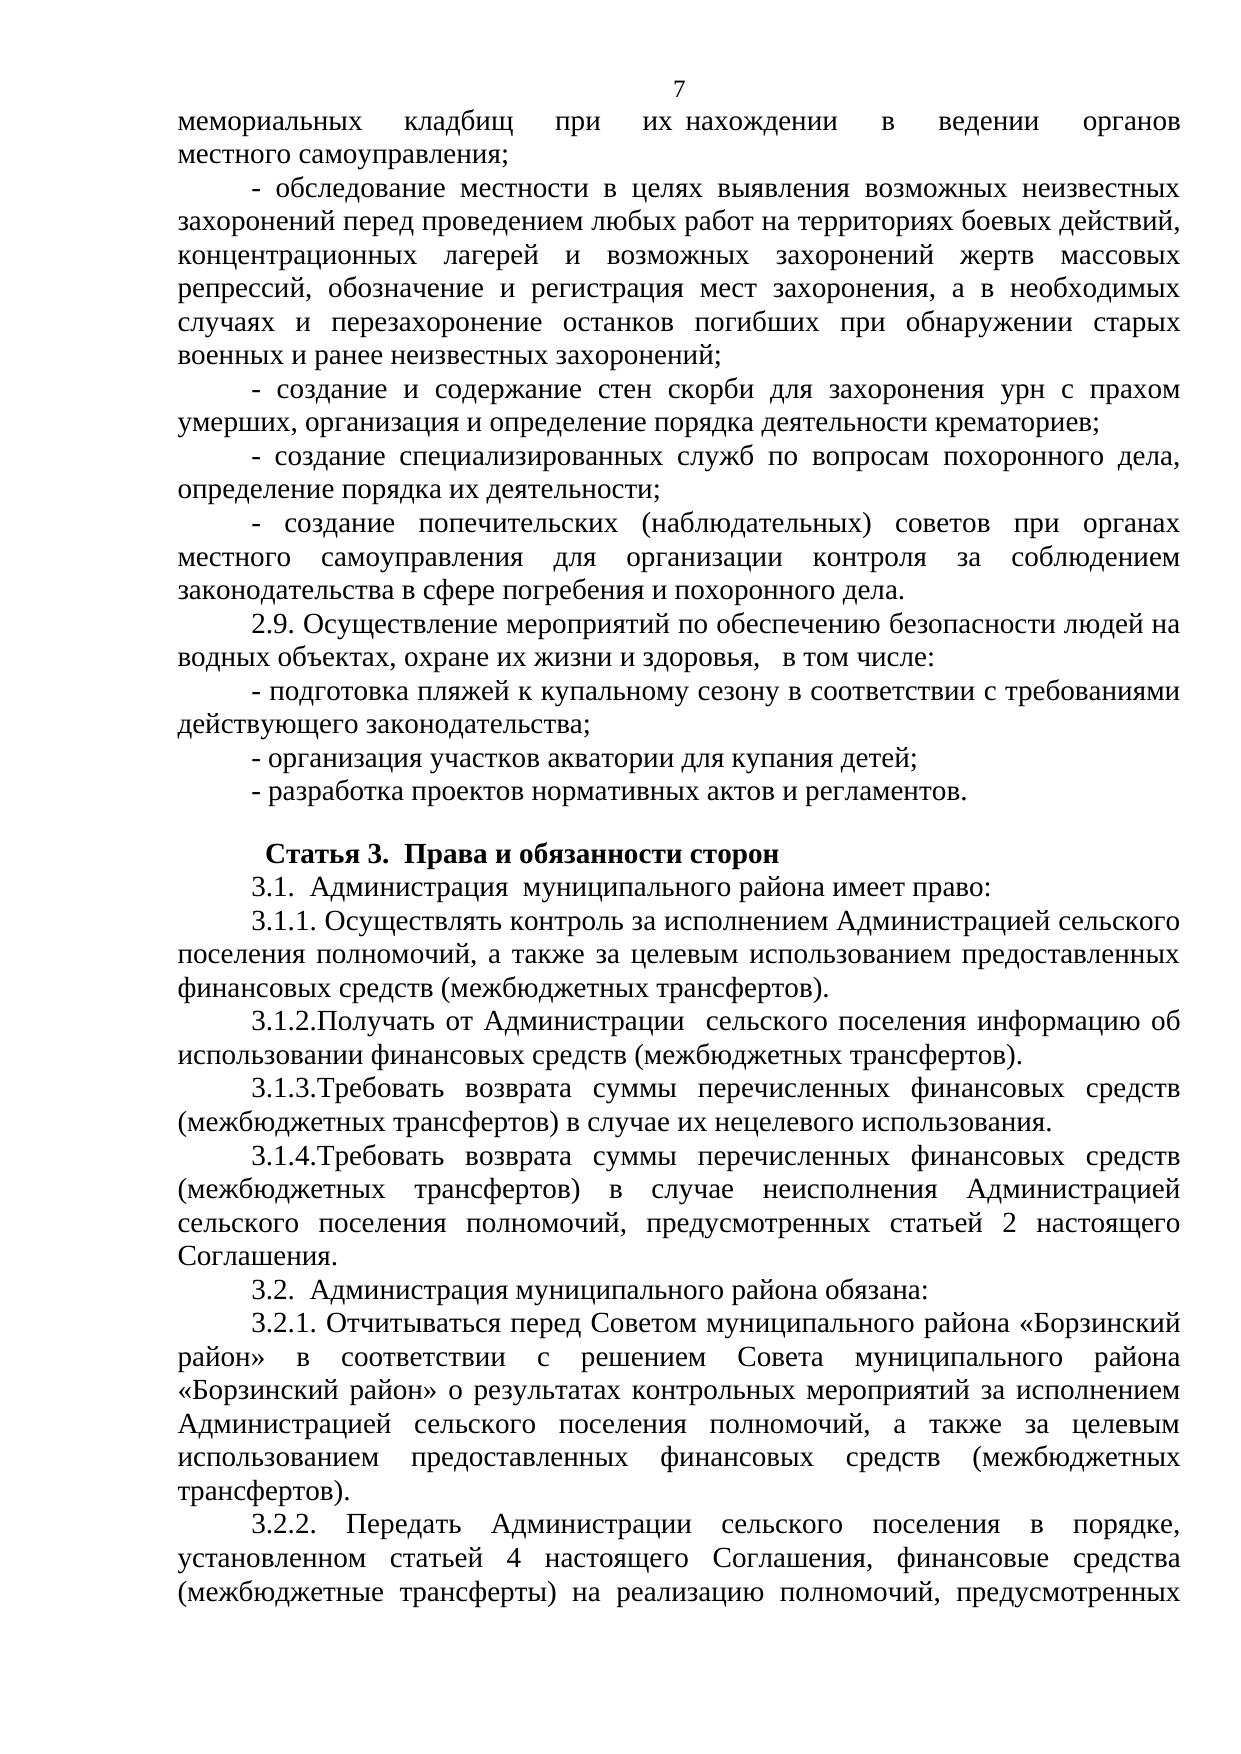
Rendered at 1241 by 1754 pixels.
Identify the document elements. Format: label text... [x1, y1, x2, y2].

text 3.1. Администрация муниципального района имеет право: [177, 869, 1181, 903]
text Статья 3. Права и обязанности сторон [177, 836, 1181, 869]
text 3.2. Администрация муниципального района обязана: [177, 1272, 1181, 1305]
text - разработка проектов нормативных актов и регламентов. [177, 773, 1181, 807]
text - создание попечительских (наблюдательных) советов при органах местного самоуправления для организации контроля за соблюдением законодательства в сфере погребения и похоронного дела. [177, 505, 1181, 606]
text - обследование местности в целях выявления возможных неизвестных захоронений перед проведением любых работ на территориях боевых действий, концентрационных лагерей и возможных захоронений жертв массовых репрессий, обозначение и регистрация мест захоронения, а в необходимых случаях и перезахоронение останков погибших при обнаружении старых военных и ранее неизвестных захоронений; [177, 170, 1181, 371]
text - организация участков акватории для купания детей; [177, 740, 1181, 773]
text 3.2.1. Отчитываться перед Советом муниципального района «Борзинский район» в соответствии с решением Совета муниципального района «Борзинский район» о результатах контрольных мероприятий за исполнением Администрацией сельского поселения полномочий, а также за целевым использованием предоставленных финансовых средств (межбюджетных трансфертов). [177, 1305, 1181, 1507]
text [177, 103, 1181, 170]
text - создание специализированных служб по вопросам похоронного дела, определение порядка их деятельности; [177, 438, 1181, 505]
text 3.1.2.Получать от Администрации сельского поселения информацию об использовании финансовых средств (межбюджетных трансфертов). [177, 1003, 1181, 1071]
text 3.1.1. Осуществлять контроль за исполнением Администрацией сельского поселения полномочий, а также за целевым использованием предоставленных финансовых средств (межбюджетных трансфертов). [177, 903, 1181, 1003]
text 3.1.3.Требовать возврата суммы перечисленных финансовых средств (межбюджетных трансфертов) в случае их нецелевого использования. [177, 1071, 1181, 1138]
text - создание и содержание стен скорби для захоронения урн с прахом умерших, организация и определение порядка деятельности крематориев; [177, 371, 1181, 438]
text - подготовка пляжей к купальному сезону в соответствии с требованиями действующего законодательства; [177, 673, 1181, 740]
text 2.9. Осуществление мероприятий по обеспечению безопасности людей на водных объектах, охране их жизни и здоровья, в том числе: [177, 606, 1181, 673]
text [177, 1507, 1181, 1607]
text 3.1.4.Требовать возврата суммы перечисленных финансовых средств (межбюджетных трансфертов) в случае неисполнения Администрацией сельского поселения полномочий, предусмотренных статьей 2 настоящего Соглашения. [177, 1138, 1181, 1272]
